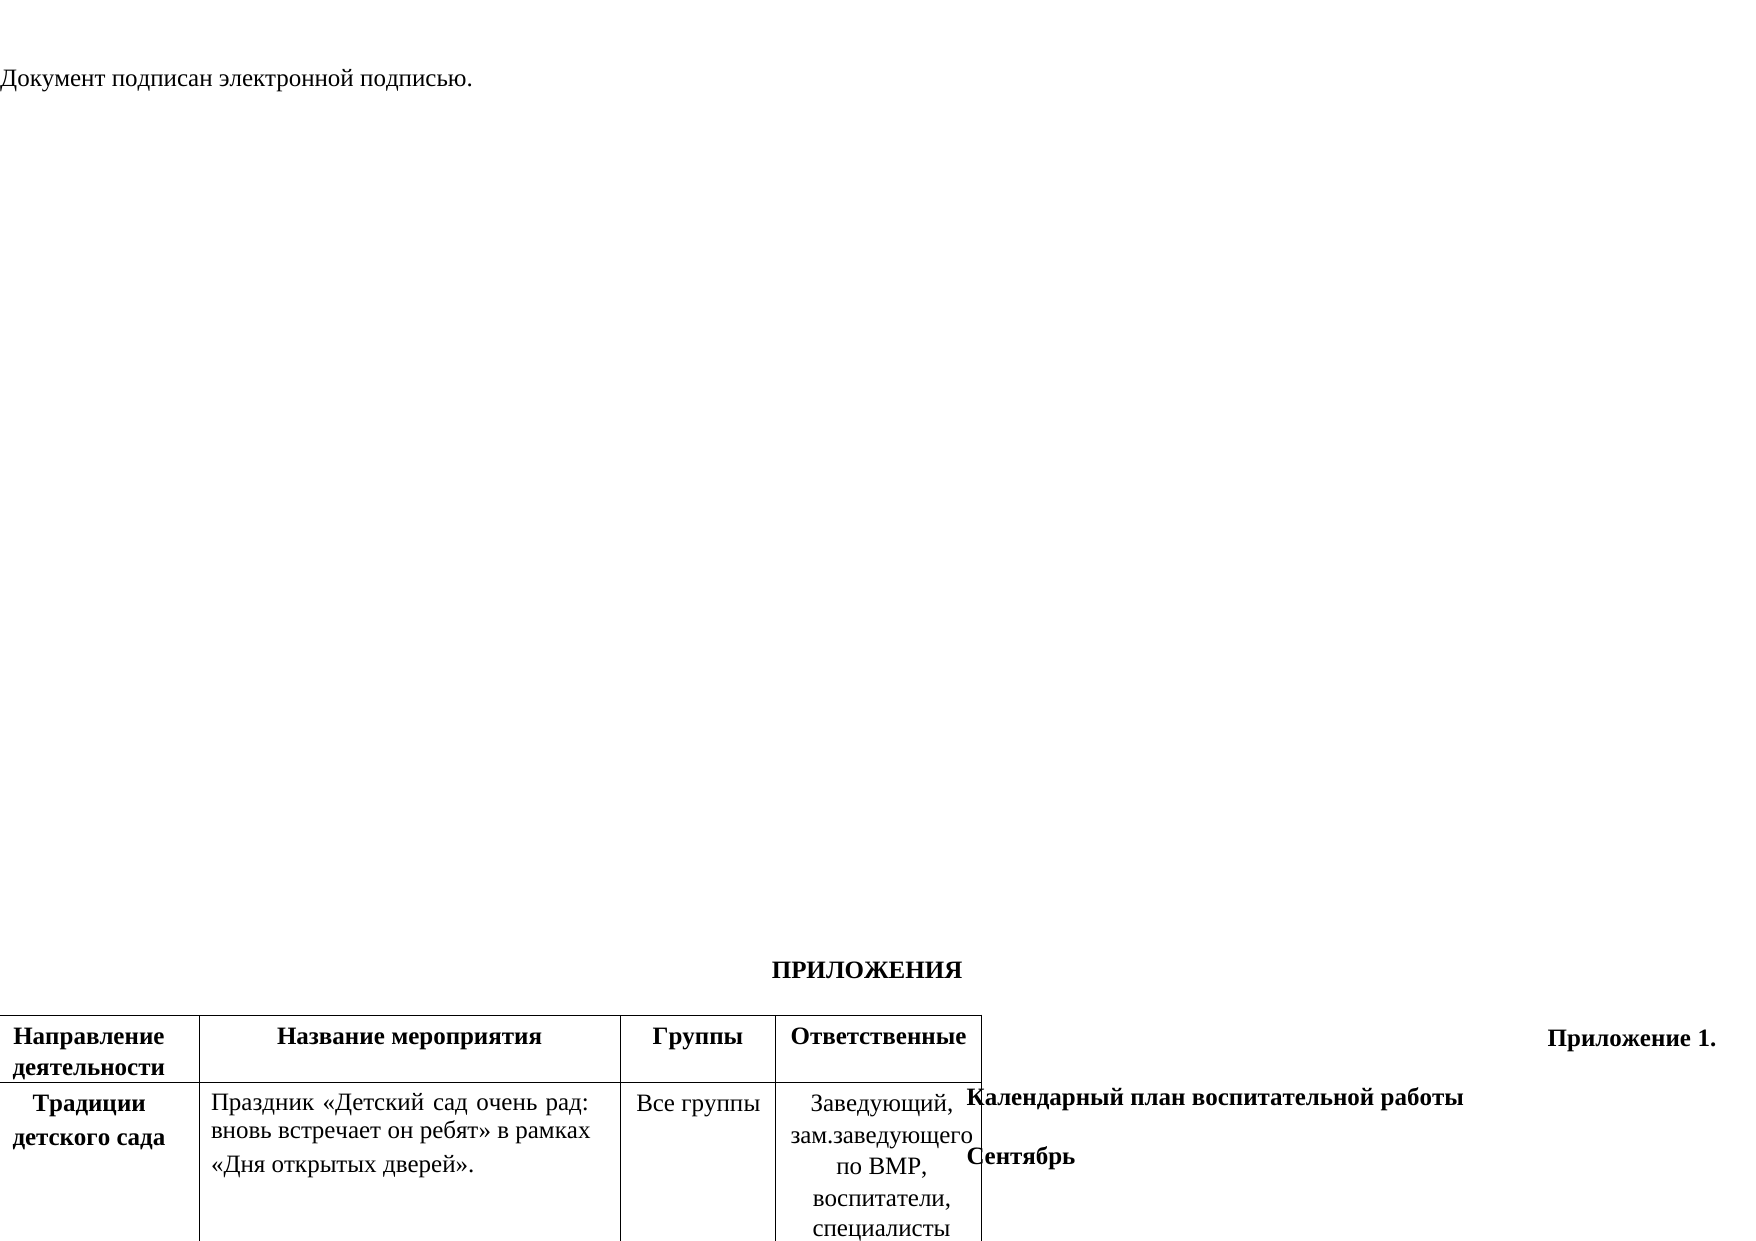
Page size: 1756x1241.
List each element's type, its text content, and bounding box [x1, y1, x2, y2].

subtitle ПРИЛОЖЕНИЯ [0, 955, 962, 983]
subtitle Приложение 1. [1547, 1023, 1747, 1052]
text Календарный план воспитательной работы Сентябрь [982, 1082, 1483, 1170]
